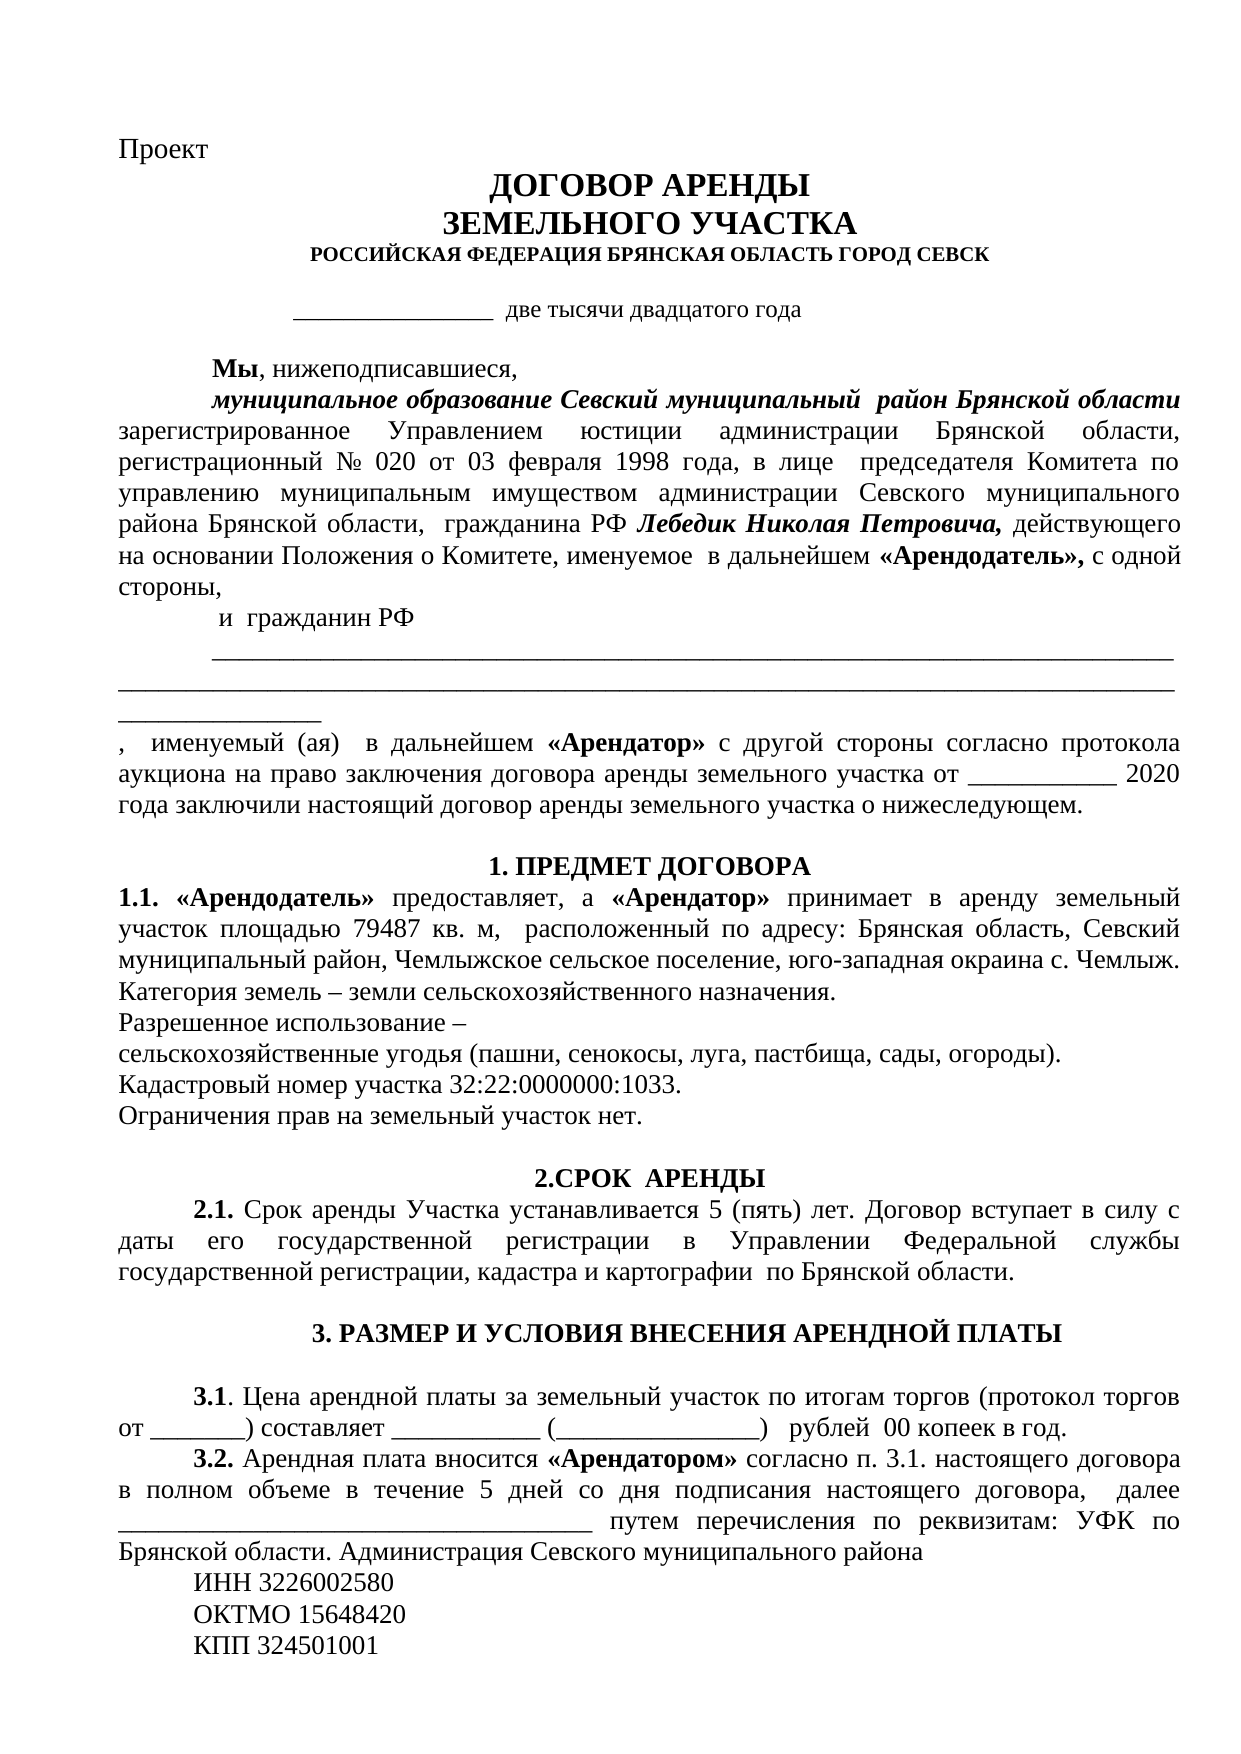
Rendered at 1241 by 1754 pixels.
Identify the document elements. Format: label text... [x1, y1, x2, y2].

text 2.1. Срок аренды Участка устанавливается 5 (пять) лет. Договор вступает в силу с даты его государственной регистрации в Управлении Федеральной службы государственной регистрации, кадастра и картографии по Брянской области. [118, 1193, 1181, 1286]
text РОССИЙСКАЯ ФЕДЕРАЦИЯ БРЯНСКАЯ ОБЛАСТЬ ГОРОД СЕВСК [118, 242, 1181, 266]
text Кадастровый номер участка 32:22:0000000:1033. [118, 1068, 1181, 1099]
text муниципальное образование Севский муниципальный район Брянской области зарегистрированное Управлением юстиции администрации Брянской области, регистрационный № 020 от 03 февраля 1998 года, в лице председателя Комитета по управлению муниципальным имуществом администрации Севского муниципального района Брянской области, гражданина РФ Лебедик Николая Петровича, действующего на основании Положения о Комитете, именуемое в дальнейшем «Арендодатель», с одной стороны, [118, 383, 1181, 601]
text Проект [118, 131, 1181, 165]
text Мы, нижеподписавшиеся, [118, 352, 1181, 383]
text Категория земель – земли сельскохозяйственного назначения. [118, 975, 1181, 1006]
text ЗЕМЕЛЬНОГО УЧАСТКА [118, 203, 1181, 242]
text ____________________________________________________________________________________________________________________________________________________________________ [118, 632, 1181, 726]
text 2.СРОК АРЕНДЫ [118, 1162, 1181, 1193]
text ОКТМО 15648420 [118, 1598, 1181, 1629]
text 1. ПРЕДМЕТ ДОГОВОРА [118, 850, 1181, 881]
text ИНН 3226002580 [118, 1567, 1181, 1598]
text Разрешенное использование – [118, 1006, 1181, 1037]
text , именуемый (ая) в дальнейшем «Арендатор» с другой стороны согласно протокола аукциона на право заключения договора аренды земельного участка от ___________ 2020 года заключили настоящий договор аренды земельного участка о нижеследующем. [118, 726, 1181, 819]
text КПП 324501001 [118, 1629, 1181, 1660]
text сельскохозяйственные угодья (пашни, сенокосы, луга, пастбища, сады, огороды). [118, 1037, 1181, 1068]
text 3. РАЗМЕР И УСЛОВИЯ ВНЕСЕНИЯ АРЕНДНОЙ ПЛАТЫ [118, 1317, 1181, 1348]
text ДОГОВОР АРЕНДЫ [118, 165, 1181, 203]
text 3.2. Арендная плата вносится «Арендатором» согласно п. 3.1. настоящего договора в полном объеме в течение 5 дней со дня подписания настоящего договора, далее ___________________________________ путем перечисления по реквизитам: УФК по Брянской области. Администрация Севского муниципального района [118, 1442, 1181, 1567]
text ________________ две тысячи двадцатого года [118, 294, 1181, 323]
text и гражданин РФ [118, 601, 1181, 632]
text 3.1. Цена арендной платы за земельный участок по итогам торгов (протокол торгов от _______) составляет ___________ (_______________) рублей 00 копеек в год. [118, 1380, 1181, 1442]
text 1.1. «Арендодатель» предоставляет, а «Арендатор» принимает в аренду земельный участок площадью 79487 кв. м, расположенный по адресу: Брянская область, Севский муниципальный район, Чемлыжское сельское поселение, юго-западная окраина с. Чемлыж. [118, 881, 1181, 975]
text Ограничения прав на земельный участок нет. [118, 1099, 1181, 1131]
